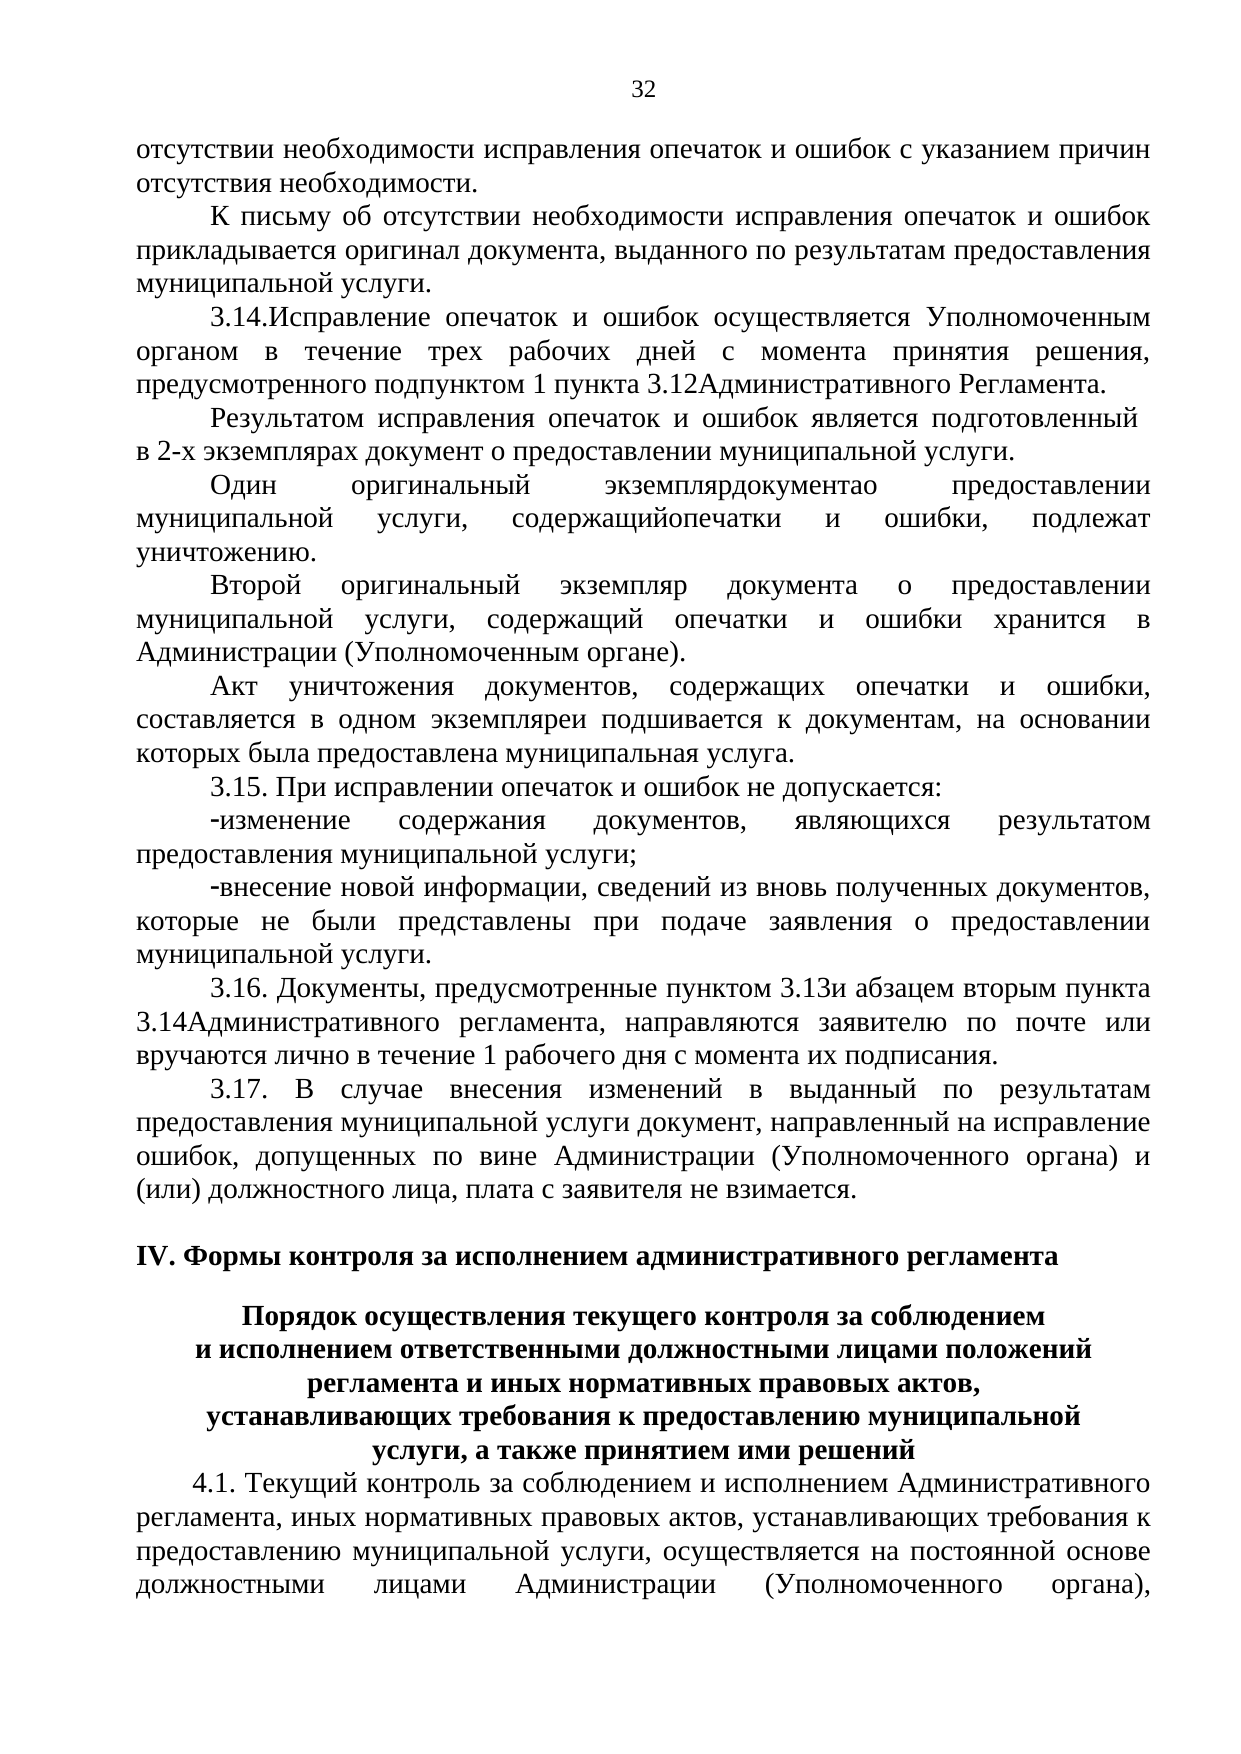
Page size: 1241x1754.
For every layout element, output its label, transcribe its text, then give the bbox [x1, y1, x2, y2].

text Второй оригинальный экземпляр документа о предоставлении муниципальной услуги, содержащий опечатки и ошибки хранится в Администрации (Уполномоченным органе). [136, 567, 1152, 668]
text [136, 131, 1152, 198]
text изменение содержания документов, являющихся результатом предоставления муниципальной услуги; [136, 802, 1152, 869]
text устанавливающих требования к предоставлению муниципальной [136, 1398, 1152, 1432]
text К письму об отсутствии необходимости исправления опечаток и ошибок прикладывается оригинал документа, выданного по результатам предоставления муниципальной услуги. [136, 198, 1152, 299]
text Один оригинальный экземплярдокументао предоставлении муниципальной услуги, содержащийопечатки и ошибки, подлежат уничтожению. [136, 467, 1152, 567]
text Результатом исправления опечаток и ошибок является подготовленный в 2-х экземплярах документ о предоставлении муниципальной услуги. [136, 400, 1152, 467]
text регламента и иных нормативных правовых актов, [136, 1365, 1152, 1398]
text 3.14.Исправление опечаток и ошибок осуществляется Уполномоченным органом в течение трех рабочих дней с момента принятия решения, предусмотренного подпунктом 1 пункта 3.12Административного Регламента. [136, 299, 1152, 400]
text Акт уничтожения документов, содержащих опечатки и ошибки, составляется в одном экземпляреи подшивается к документам, на основании которых была предоставлена муниципальная услуга. [136, 668, 1152, 769]
text 3.15. При исправлении опечаток и ошибок не допускается: [136, 769, 1152, 802]
text и исполнением ответственными должностными лицами положений [136, 1331, 1152, 1365]
text 3.16. Документы, предусмотренные пунктом 3.13и абзацем вторым пункта 3.14Административного регламента, направляются заявителю по почте или вручаются лично в течение 1 рабочего дня с момента их подписания. [136, 970, 1152, 1071]
text Порядок осуществления текущего контроля за соблюдением [136, 1298, 1152, 1331]
text услуги, а также принятием ими решений [136, 1432, 1152, 1466]
text внесение новой информации, сведений из вновь полученных документов, которые не были представлены при подаче заявления о предоставлении муниципальной услуги. [136, 869, 1152, 970]
text IV. Формы контроля за исполнением административного регламента [136, 1238, 1152, 1272]
text 3.17. В случае внесения изменений в выданный по результатам предоставления муниципальной услуги документ, направленный на исправление ошибок, допущенных по вине Администрации (Уполномоченного органа) и (или) должностного лица, плата с заявителя не взимается. [136, 1071, 1152, 1205]
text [136, 1466, 1152, 1600]
